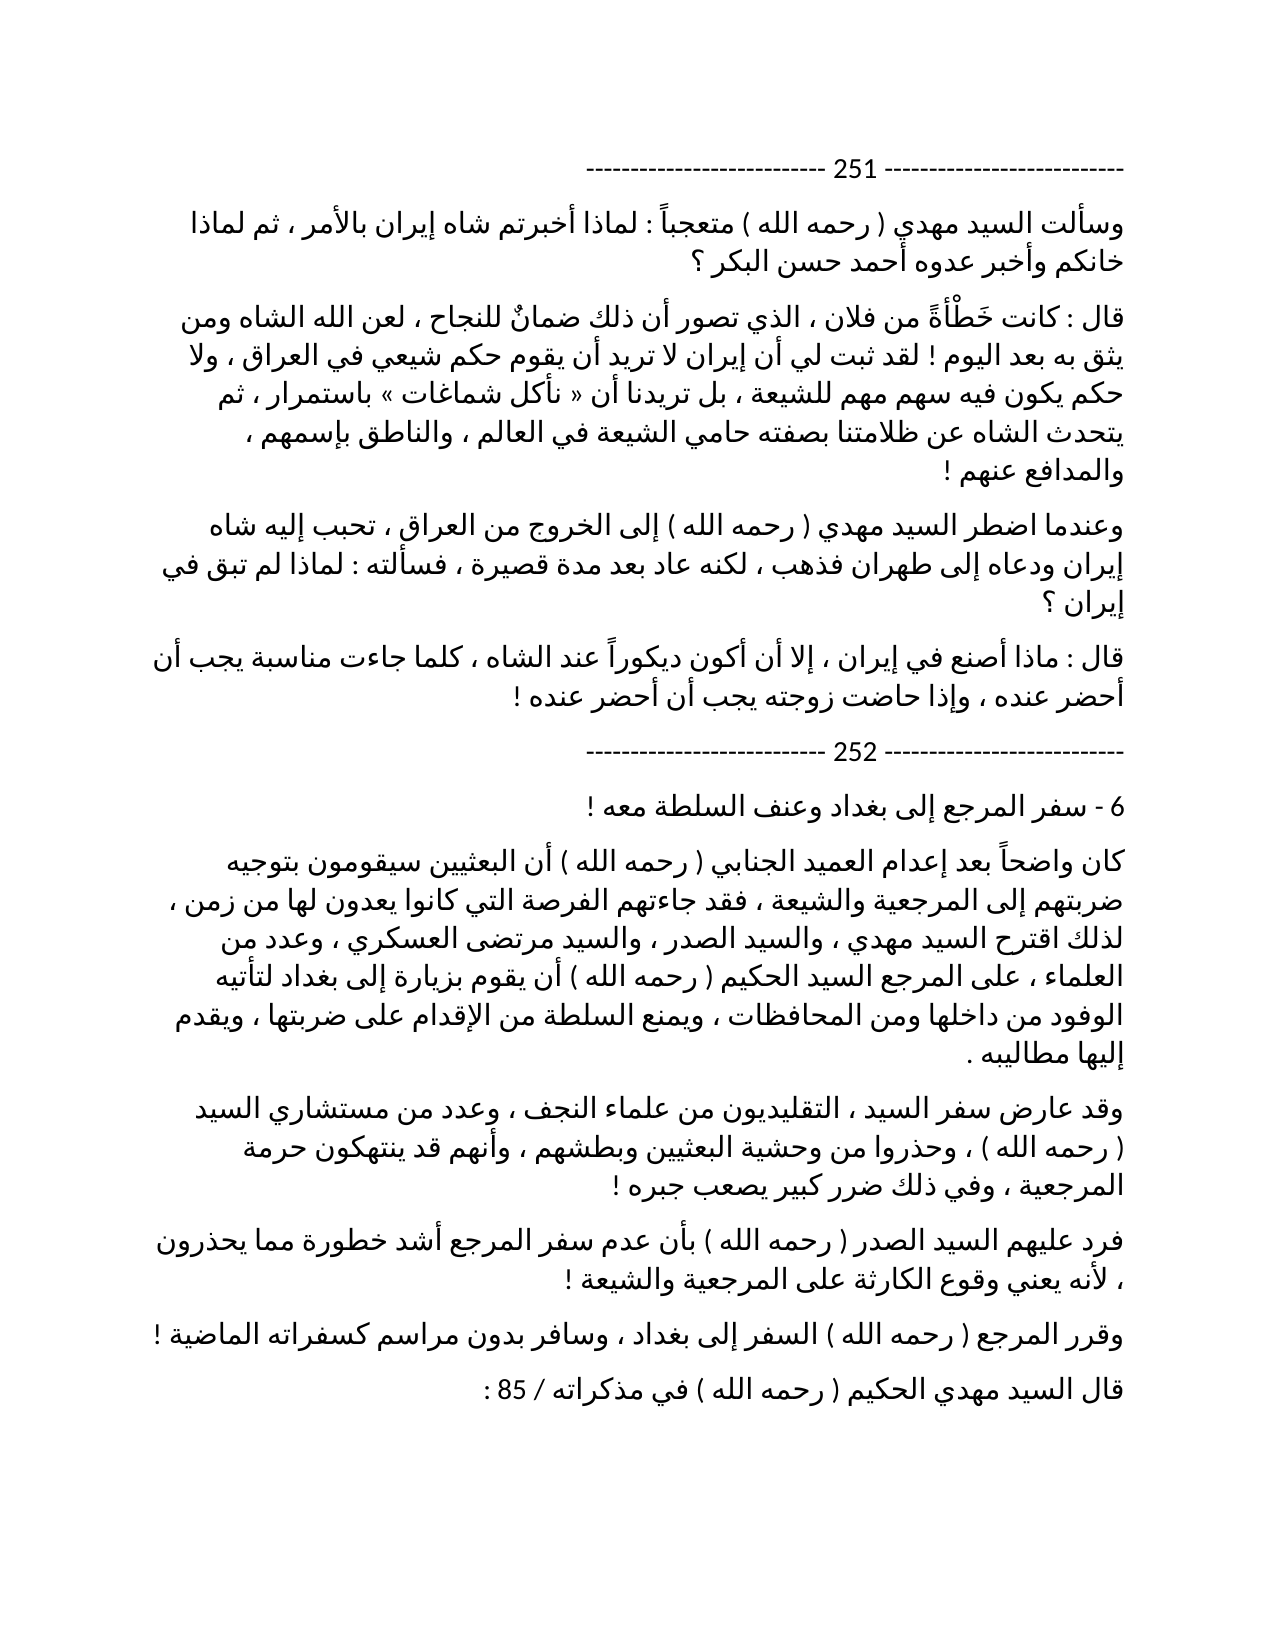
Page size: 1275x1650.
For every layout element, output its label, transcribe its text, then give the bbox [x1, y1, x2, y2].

text قال : كانت خَطْأةً من فلان ، الذي تصور أن ذلك ضمانٌ للنجاح ، لعن الله الشاه ومن يثق به بعد اليوم ! لقد ثبت لي أن إيران لا تريد أن يقوم حكم شيعي في العراق ، ولا حكم يكون فيه سهم مهم للشيعة ، بل تريدنا أن « نأكل شماغات » باستمرار ، ثم يتحدث الشاه عن ظلامتنا بصفته حامي الشيعة في العالم ، والناطق بإسمهم ، والمدافع عنهم ! [150, 299, 1125, 488]
text فرد عليهم السيد الصدر ( رحمه الله ) بأن عدم سفر المرجع أشد خطورة مما يحذرون ، لأنه يعني وقوع الكارثة على المرجعية والشيعة ! [150, 1222, 1125, 1297]
text وقرر المرجع ( رحمه الله ) السفر إلى بغداد ، وسافر بدون مراسم كسفراته الماضية ! [150, 1316, 1125, 1352]
text وسألت السيد مهدي ( رحمه الله ) متعجباً : لماذا أخبرتم شاه إيران بالأمر ، ثم لماذا خانكم وأخبر عدوه أحمد حسن البكر ؟ [150, 205, 1125, 279]
text --------------------------- 251 --------------------------- [150, 150, 1125, 186]
text وعندما اضطر السيد مهدي ( رحمه الله ) إلى الخروج من العراق ، تحبب إليه شاه إيران ودعاه إلى طهران فذهب ، لكنه عاد بعد مدة قصيرة ، فسألته : لماذا لم تبق في إيران ؟ [150, 507, 1125, 620]
text --------------------------- 252 --------------------------- [150, 733, 1125, 769]
text 6 - سفر المرجع إلى بغداد وعنف السلطة معه ! [150, 788, 1125, 824]
text قال السيد مهدي الحكيم ( رحمه الله ) في مذكراته / 85 : [150, 1371, 1125, 1407]
text وقد عارض سفر السيد ، التقليديون من علماء النجف ، وعدد من مستشاري السيد ( رحمه الله ) ، وحذروا من وحشية البعثيين وبطشهم ، وأنهم قد ينتهكون حرمة المرجعية ، وفي ذلك ضرر كبير يصعب جبره ! [150, 1091, 1125, 1203]
text كان واضحاً بعد إعدام العميد الجنابي ( رحمه الله ) أن البعثيين سيقومون بتوجيه ضربتهم إلى المرجعية والشيعة ، فقد جاءتهم الفرصة التي كانوا يعدون لها من زمن ، لذلك اقترح السيد مهدي ، والسيد الصدر ، والسيد مرتضى العسكري ، وعدد من العلماء ، على المرجع السيد الحكيم ( رحمه الله ) أن يقوم بزيارة إلى بغداد لتأتيه الوفود من داخلها ومن المحافظات ، ويمنع السلطة من الإقدام على ضربتها ، ويقدم إليها مطاليبه . [150, 843, 1125, 1071]
text قال : ماذا أصنع في إيران ، إلا أن أكون ديكوراً عند الشاه ، كلما جاءت مناسبة يجب أن أحضر عنده ، وإذا حاضت زوجته يجب أن أحضر عنده ! [150, 639, 1125, 713]
